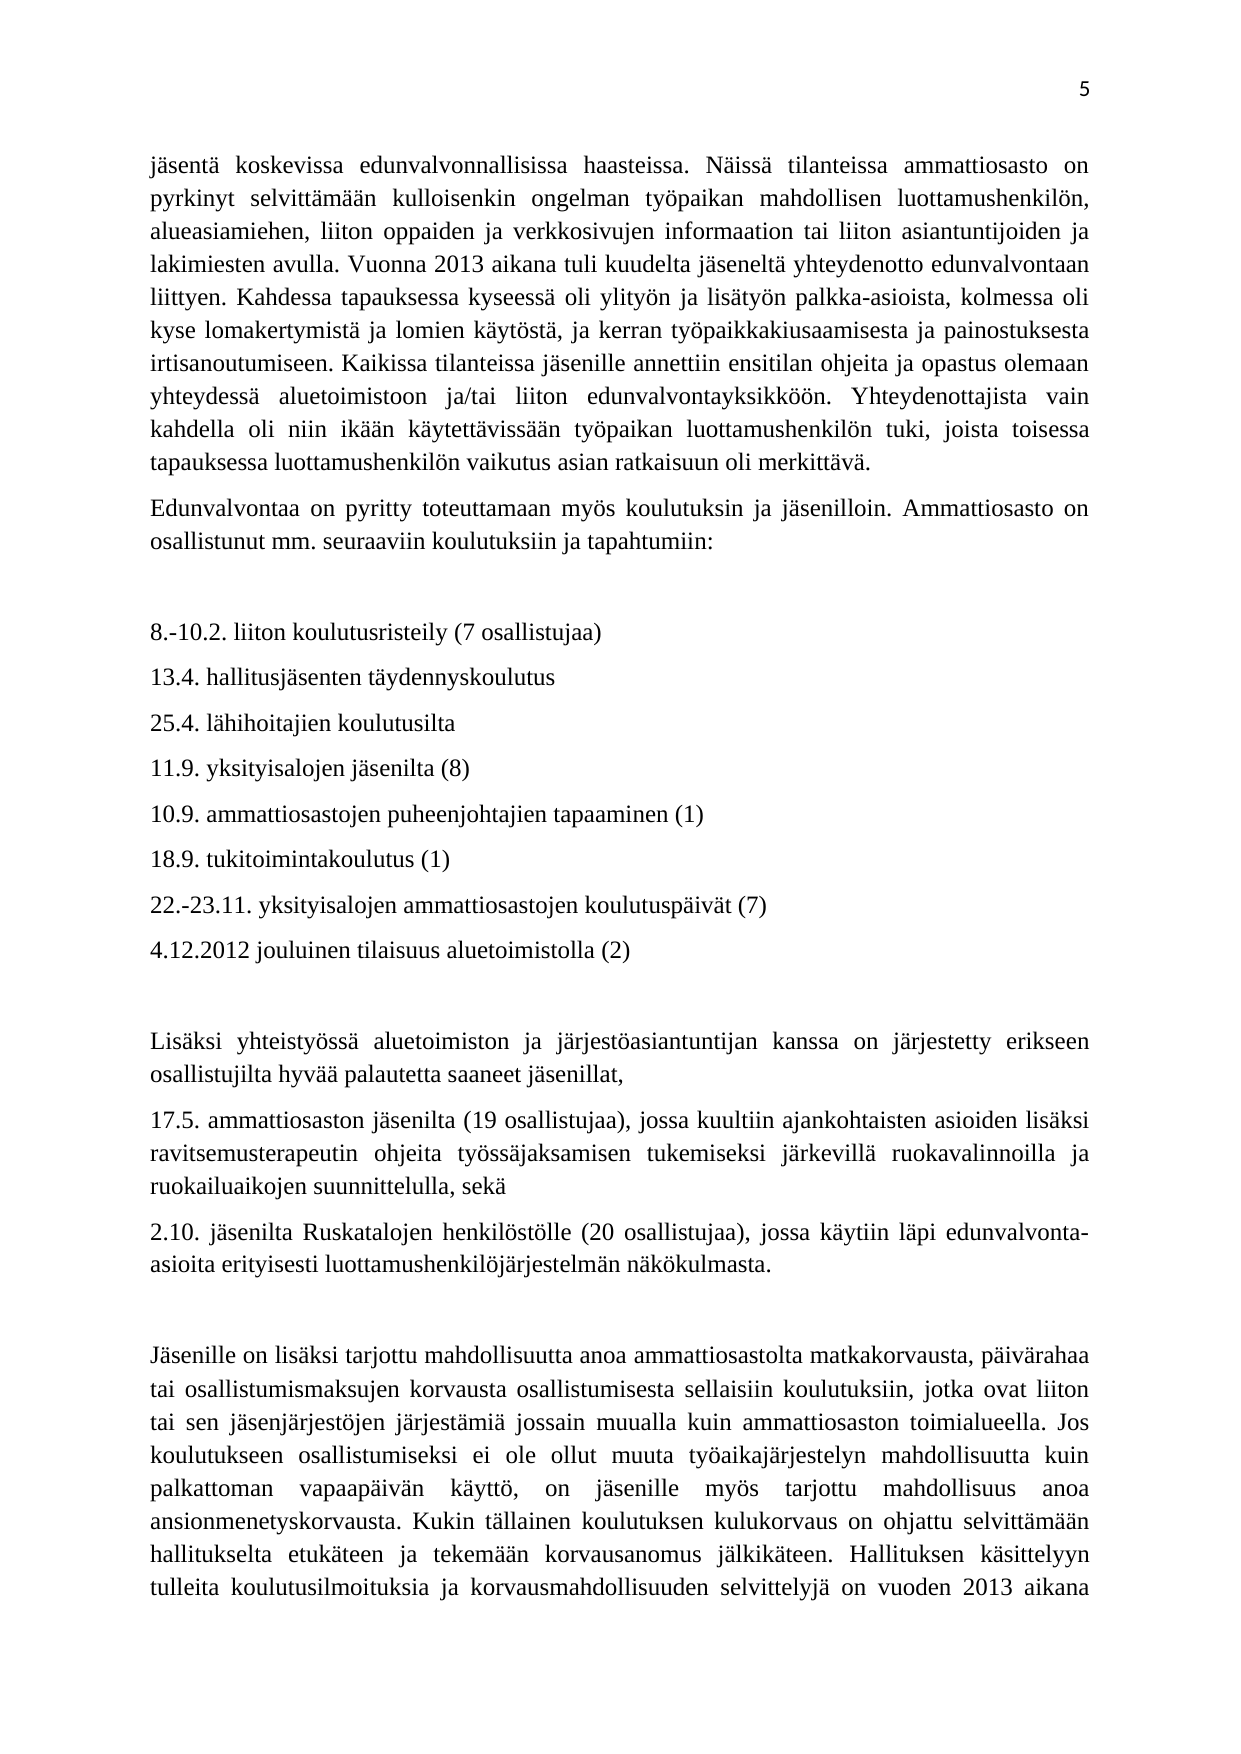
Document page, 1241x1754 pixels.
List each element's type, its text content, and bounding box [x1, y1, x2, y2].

text 22.-23.11. yksityisalojen ammattiosastojen koulutuspäivät (7) [150, 890, 1090, 919]
text 4.12.2012 jouluinen tilaisuus aluetoimistolla (2) [150, 935, 1090, 964]
text Edunvalvontaa on pyritty toteuttamaan myös koulutuksin ja jäsenilloin. Ammattiosasto on osallistunut mm. seuraaviin koulutuksiin ja tapahtumiin: [150, 493, 1090, 554]
text 2.10. jäsenilta Ruskatalojen henkilöstölle (20 osallistujaa), jossa käytiin läpi edunvalvonta-asioita erityisesti luottamushenkilöjärjestelmän näkökulmasta. [150, 1217, 1090, 1278]
text 13.4. hallitusjäsenten täydennyskoulutus [150, 662, 1090, 691]
text 18.9. tukitoimintakoulutus (1) [150, 844, 1090, 873]
text 17.5. ammattiosaston jäsenilta (19 osallistujaa), jossa kuultiin ajankohtaisten asioiden lisäksi ravitsemusterapeutin ohjeita työssäjaksamisen tukemiseksi järkevillä ruokavalinnoilla ja ruokailuaikojen suunnittelulla, sekä [150, 1105, 1090, 1200]
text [150, 150, 1090, 476]
text Lisäksi yhteistyössä aluetoimiston ja järjestöasiantuntijan kanssa on järjestetty erikseen osallistujilta hyvää palautetta saaneet jäsenillat, [150, 1026, 1090, 1088]
text 11.9. yksityisalojen jäsenilta (8) [150, 753, 1090, 782]
text 25.4. lähihoitajien koulutusilta [150, 708, 1090, 737]
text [150, 1341, 1090, 1601]
text 10.9. ammattiosastojen puheenjohtajien tapaaminen (1) [150, 799, 1090, 828]
text 8.-10.2. liiton koulutusristeily (7 osallistujaa) [150, 617, 1090, 646]
